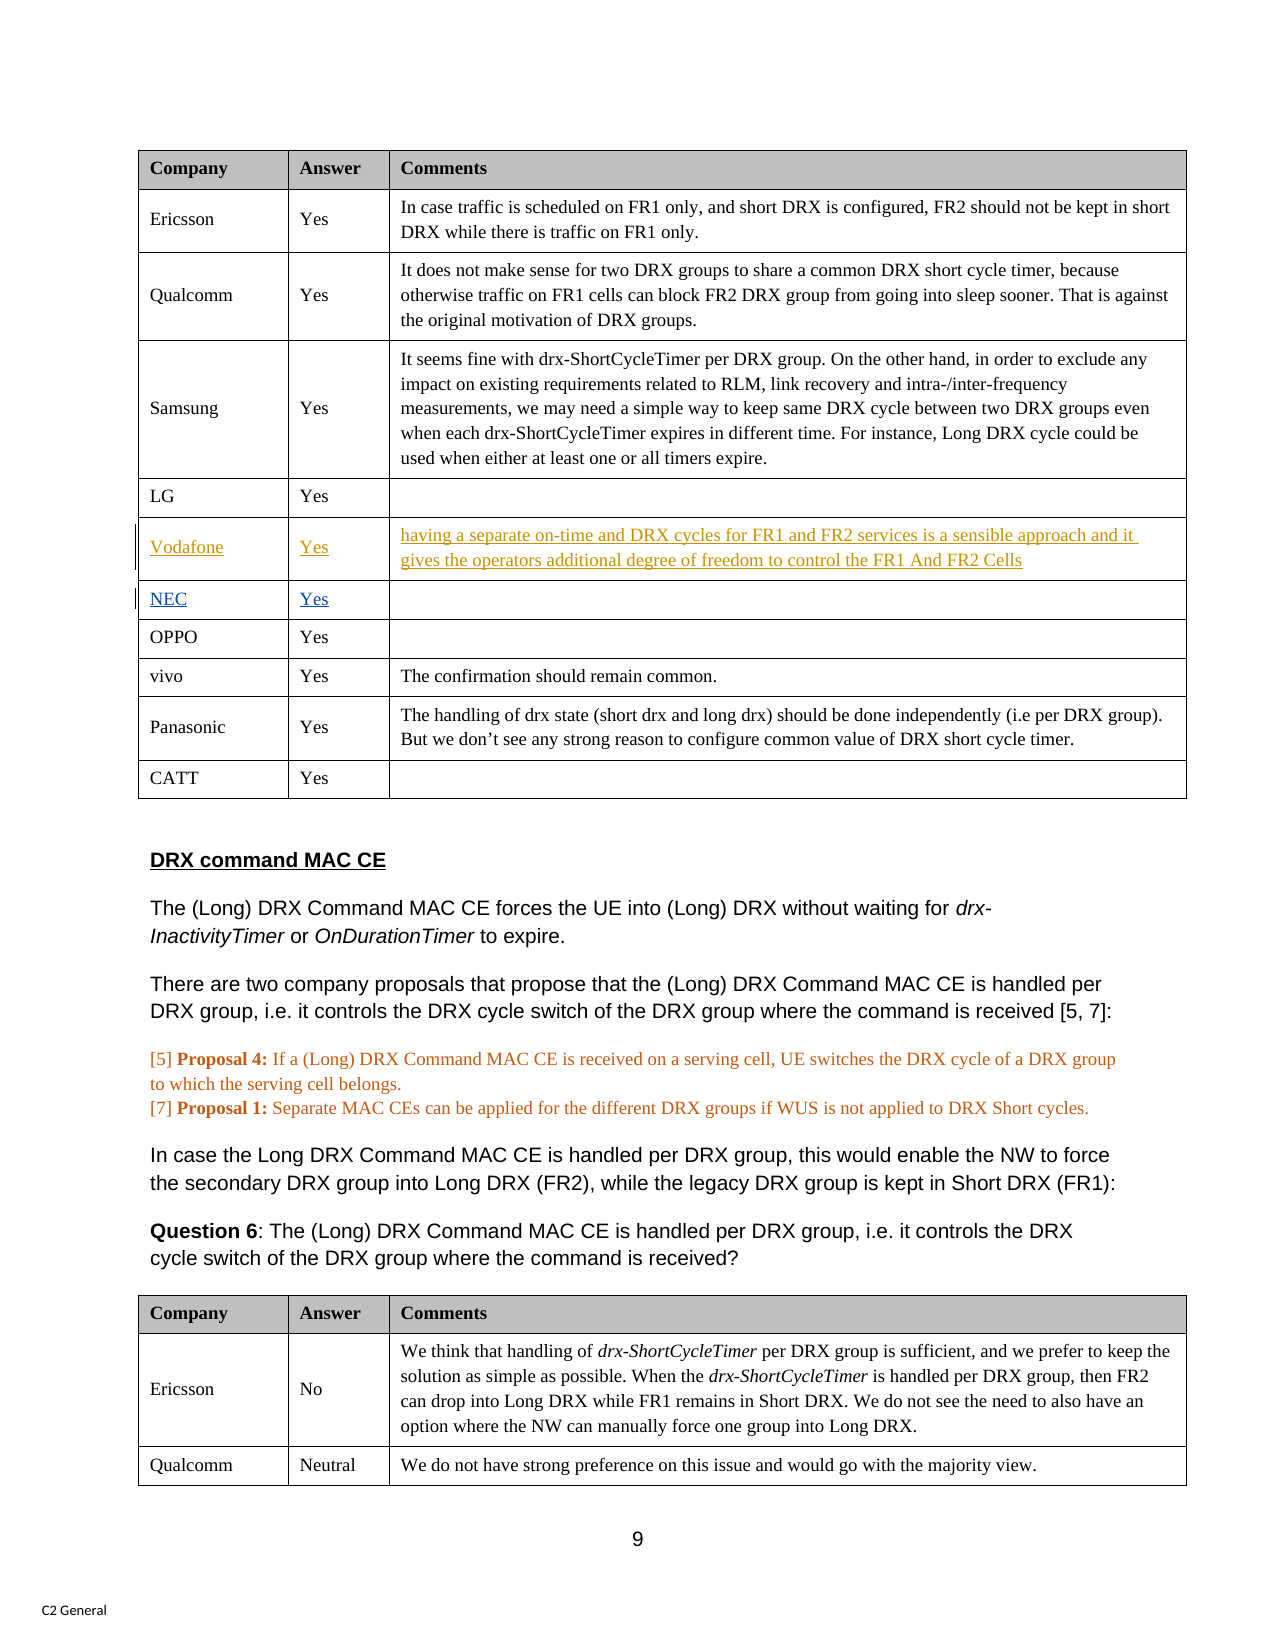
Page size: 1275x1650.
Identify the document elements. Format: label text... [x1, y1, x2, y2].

table_cell [390, 518, 1186, 580]
table_cell Yes [289, 190, 389, 252]
table_cell [289, 518, 389, 580]
table_header Company [139, 1296, 288, 1333]
table_cell Ericsson [139, 1334, 288, 1446]
text DRX command MAC CE [150, 848, 1125, 872]
text In case the Long DRX Command MAC CE is handled per DRX group, this would enable the NW to force the secondary DRX group into Long DRX (FR2), while the legacy DRX group is kept in Short DRX (FR1): [150, 1143, 1125, 1194]
table_cell Yes [289, 479, 389, 517]
table_header Comments [390, 1296, 1186, 1333]
table_cell In case traffic is scheduled on FR1 only, and short DRX is configured, FR2 should not be kept in short DRX while there is traffic on FR1 only. [390, 190, 1186, 252]
table_cell CATT [139, 761, 288, 798]
table_cell [390, 761, 1186, 798]
table_cell No [289, 1334, 389, 1446]
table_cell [390, 1447, 1186, 1485]
text [5] Proposal 4: If a (Long) DRX Command MAC CE is received on a serving cell, UE switches the DRX cycle of a DRX group to which the serving cell belongs. [7] Proposal 1: Separate MAC CEs can be applied for the different DRX groups if WUS is not applied to DRX Short cycles. [150, 1048, 1125, 1119]
table_cell Samsung [139, 341, 288, 478]
table_cell Panasonic [139, 697, 288, 759]
table_cell The handling of drx state (short drx and long drx) should be done independently (i.e per DRX group). But we don’t see any strong reason to configure common value of DRX short cycle timer. [390, 697, 1186, 759]
text Question 6: The (Long) DRX Command MAC CE is handled per DRX group, i.e. it controls the DRX cycle switch of the DRX group where the command is received? [150, 1219, 1125, 1270]
table_cell Ericsson [139, 190, 288, 252]
table_cell OPPO [139, 620, 288, 657]
table_cell [139, 581, 288, 619]
table_cell Neutral [289, 1447, 389, 1485]
table_header Answer [289, 1296, 389, 1333]
table_cell Qualcomm [139, 1447, 288, 1485]
table_cell The confirmation should remain common. [390, 659, 1186, 696]
text There are two company proposals that propose that the (Long) DRX Command MAC CE is handled per DRX group, i.e. it controls the DRX cycle switch of the DRX group where the command is received [5, 7]: [150, 972, 1125, 1023]
table_cell Yes [289, 697, 389, 759]
table_cell Qualcomm [139, 253, 288, 340]
table_cell [390, 620, 1186, 657]
table_cell [390, 581, 1186, 619]
table_cell Yes [289, 341, 389, 478]
table_cell [289, 581, 389, 619]
table_header Answer [289, 151, 389, 189]
table_cell Yes [289, 620, 389, 657]
table_cell vivo [139, 659, 288, 696]
table_cell It does not make sense for two DRX groups to share a common DRX short cycle timer, because otherwise traffic on FR1 cells can block FR2 DRX group from going into sleep sooner. That is against the original motivation of DRX groups. [390, 253, 1186, 340]
table_header Company [139, 151, 288, 189]
table_cell Yes [289, 659, 389, 696]
table_cell Yes [289, 761, 389, 798]
table_cell LG [139, 479, 288, 517]
table_cell It seems fine with drx-ShortCycleTimer per DRX group. On the other hand, in order to exclude any impact on existing requirements related to RLM, link recovery and intra-/inter-frequency measurements, we may need a simple way to keep same DRX cycle between two DRX groups even when each drx-ShortCycleTimer expires in different time. For instance, Long DRX cycle could be used when either at least one or all timers expire. [390, 341, 1186, 478]
table_header Comments [390, 151, 1186, 189]
table_cell Yes [289, 253, 389, 340]
table_cell We think that handling of drx-ShortCycleTimer per DRX group is sufficient, and we prefer to keep the solution as simple as possible. When the drx-ShortCycleTimer is handled per DRX group, then FR2 can drop into Long DRX while FR1 remains in Short DRX. We do not see the need to also have an option where the NW can manually force one group into Long DRX. [390, 1334, 1186, 1446]
table_cell [139, 518, 288, 580]
table_cell [390, 479, 1186, 517]
text The (Long) DRX Command MAC CE forces the UE into (Long) DRX without waiting for drx-InactivityTimer or OnDurationTimer to expire. [150, 896, 1125, 947]
